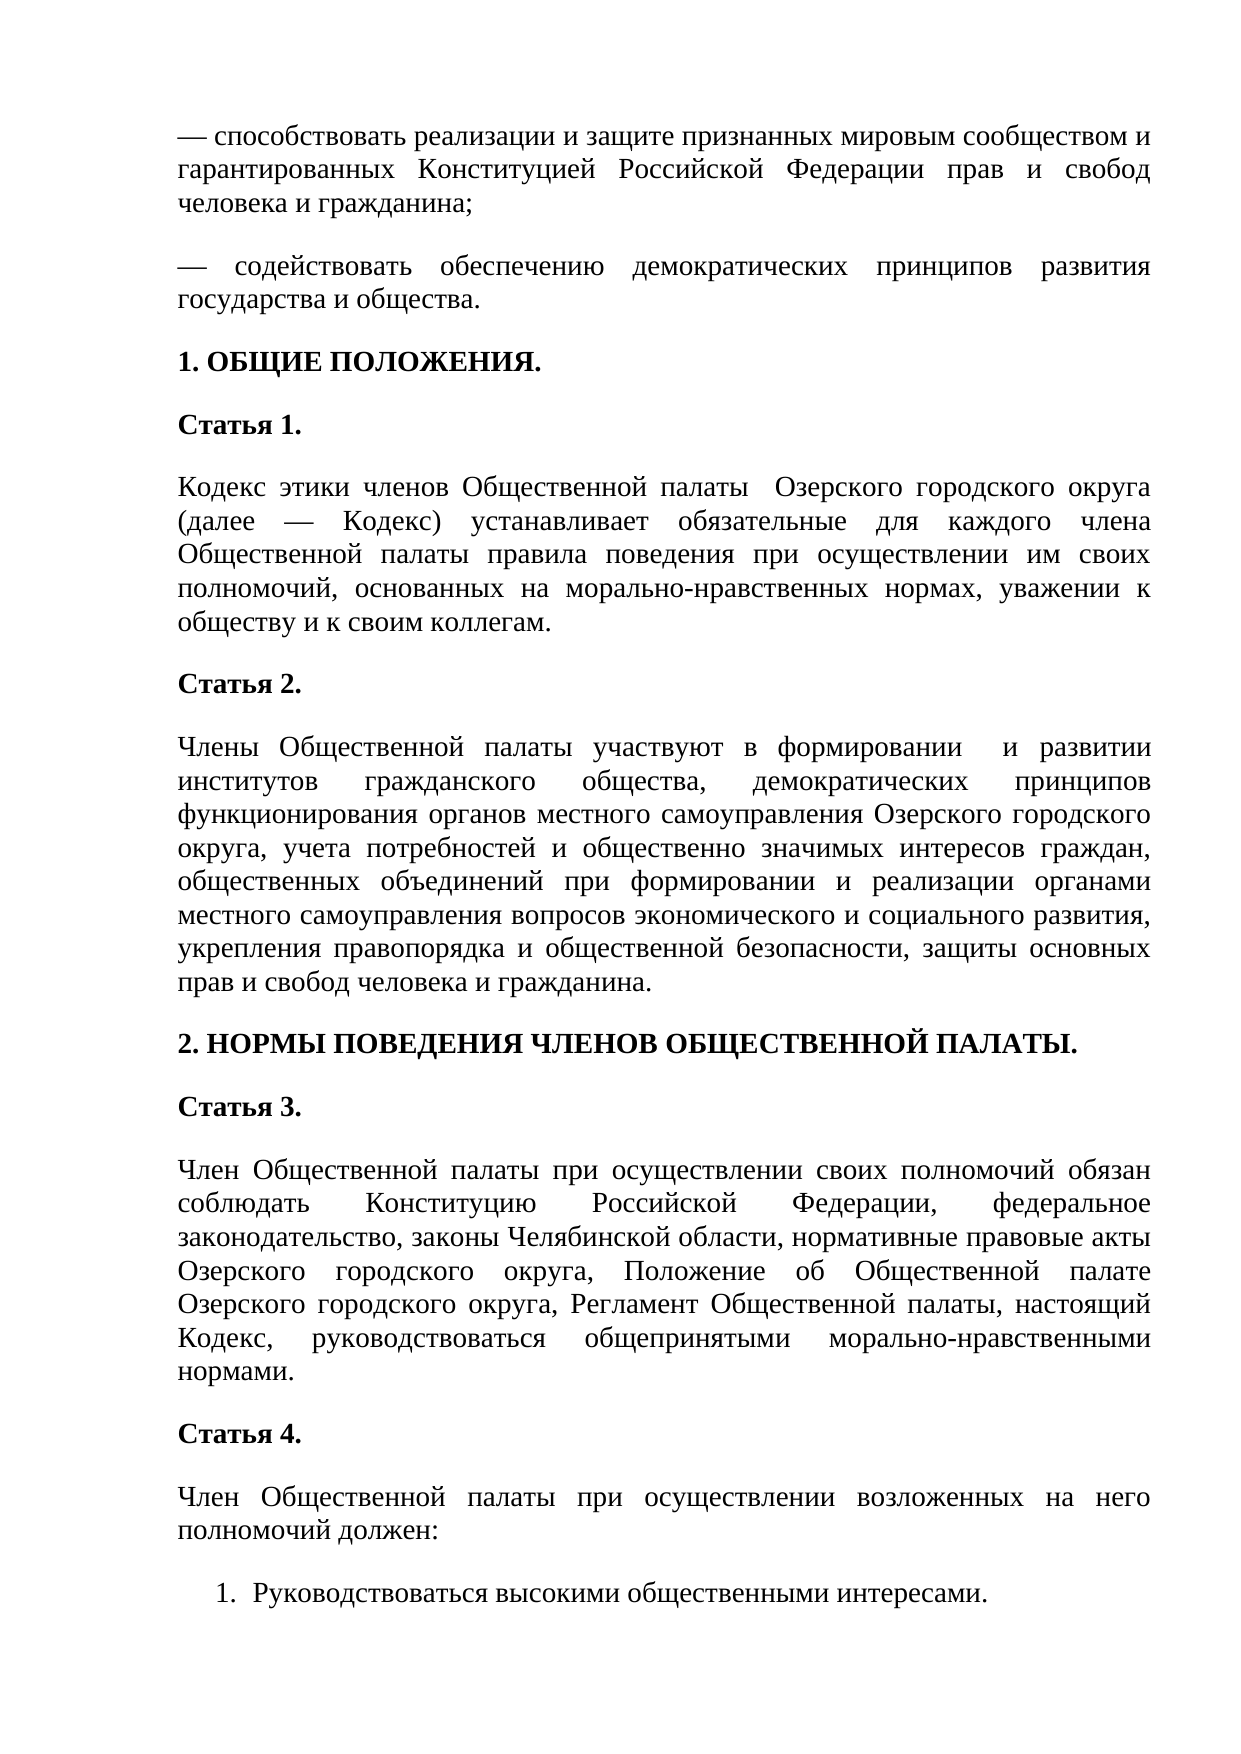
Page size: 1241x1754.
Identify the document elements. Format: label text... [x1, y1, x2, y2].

text — способствовать реализации и защите признанных мировым сообществом и гарантированных Конституцией Российской Федерации прав и свобод человека и гражданина; [177, 118, 1152, 219]
text Член Общественной палаты при осуществлении своих полномочий обязан соблюдать Конституцию Российской Федерации, федеральное законодательство, законы Челябинской области, нормативные правовые акты Озерского городского округа, Положение об Общественной палате Озерского городского округа, Регламент Общественной палаты, настоящий Кодекс, руководствоваться общепринятыми морально-нравственными нормами. [177, 1152, 1152, 1387]
text Статья 2. [177, 666, 1152, 700]
text 2. НОРМЫ ПОВЕДЕНИЯ ЧЛЕНОВ ОБЩЕСТВЕННОЙ ПАЛАТЫ. [177, 1027, 1152, 1060]
text — содействовать обеспечению демократических принципов развития государства и общества. [177, 248, 1152, 315]
text 1. ОБЩИЕ ПОЛОЖЕНИЯ. [177, 344, 1152, 378]
text Статья 1. [177, 407, 1152, 440]
text Член Общественной палаты при осуществлении возложенных на него полномочий должен: [177, 1479, 1152, 1546]
text Члены Общественной палаты участвуют в формировании и развитии институтов гражданского общества, демократических принципов функционирования органов местного самоуправления Озерского городского округа, учета потребностей и общественно значимых интересов граждан, общественных объединений при формировании и реализации органами местного самоуправления вопросов экономического и социального развития, укрепления правопорядка и общественной безопасности, защиты основных прав и свобод человека и гражданина. [177, 729, 1152, 997]
text Кодекс этики членов Общественной палаты Озерского городского округа (далее — Кодекс) устанавливает обязательные для каждого члена Общественной палаты правила поведения при осуществлении им своих полномочий, основанных на морально-нравственных нормах, уважении к обществу и к своим коллегам. [177, 469, 1152, 637]
text Статья 4. [177, 1416, 1152, 1449]
list Руководствоваться высокими общественными интересами. [215, 1575, 1152, 1608]
text Статья 3. [177, 1089, 1152, 1123]
